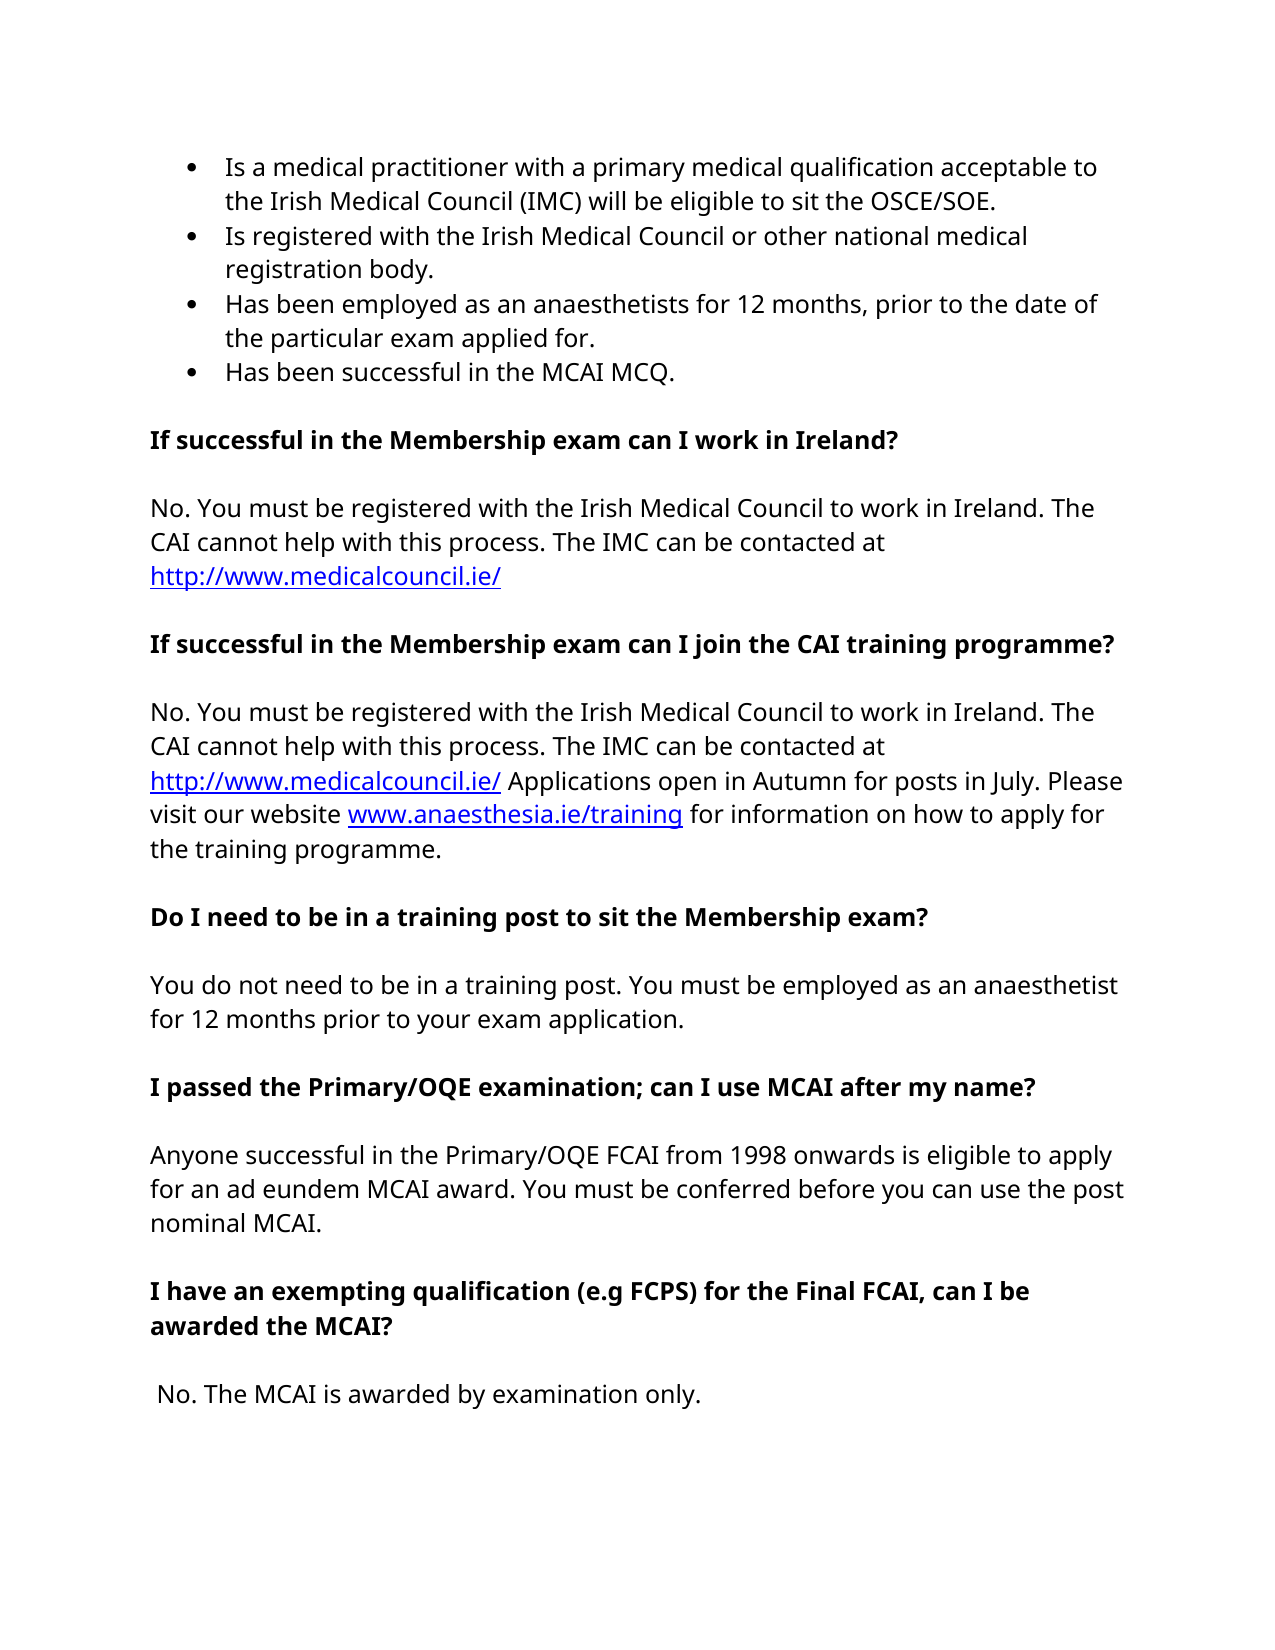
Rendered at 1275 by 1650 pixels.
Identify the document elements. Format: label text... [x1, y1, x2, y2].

text If successful in the Membership exam can I join the CAI training programme? [150, 627, 1125, 661]
list Is registered with the Irish Medical Council or other national medical registration body. [187, 218, 1125, 286]
list Has been successful in the MCAI MCQ. [187, 354, 1125, 388]
list Has been employed as an anaesthetists for 12 months, prior to the date of the particular exam applied for. [187, 286, 1125, 354]
text If successful in the Membership exam can I work in Ireland? [150, 422, 1125, 457]
text No. The MCAI is awarded by examination only. [150, 1376, 1125, 1410]
list Is a medical practitioner with a primary medical qualification acceptable to the Irish Medical Council (IMC) will be eligible to sit the OSCE/SOE. [187, 150, 1125, 218]
text Do I need to be in a training post to sit the Membership exam? [150, 899, 1125, 933]
text No. You must be registered with the Irish Medical Council to work in Ireland. The CAI cannot help with this process. The IMC can be contacted at http://www.medicalcouncil.ie/ [150, 491, 1125, 593]
text No. You must be registered with the Irish Medical Council to work in Ireland. The CAI cannot help with this process. The IMC can be contacted at http://www.medicalcouncil.ie/ Applications open in Autumn for posts in July. Please visit our website www.anaesthesia.ie/training for information on how to apply for the training programme. [150, 695, 1125, 865]
text I passed the Primary/OQE examination; can I use MCAI after my name? [150, 1070, 1125, 1104]
text I have an exempting qualification (e.g FCPS) for the Final FCAI, can I be awarded the MCAI? [150, 1274, 1125, 1342]
text Anyone successful in the Primary/OQE FCAI from 1998 onwards is eligible to apply for an ad eundem MCAI award. You must be conferred before you can use the post nominal MCAI. [150, 1138, 1125, 1240]
text You do not need to be in a training post. You must be employed as an anaesthetist for 12 months prior to your exam application. [150, 967, 1125, 1036]
